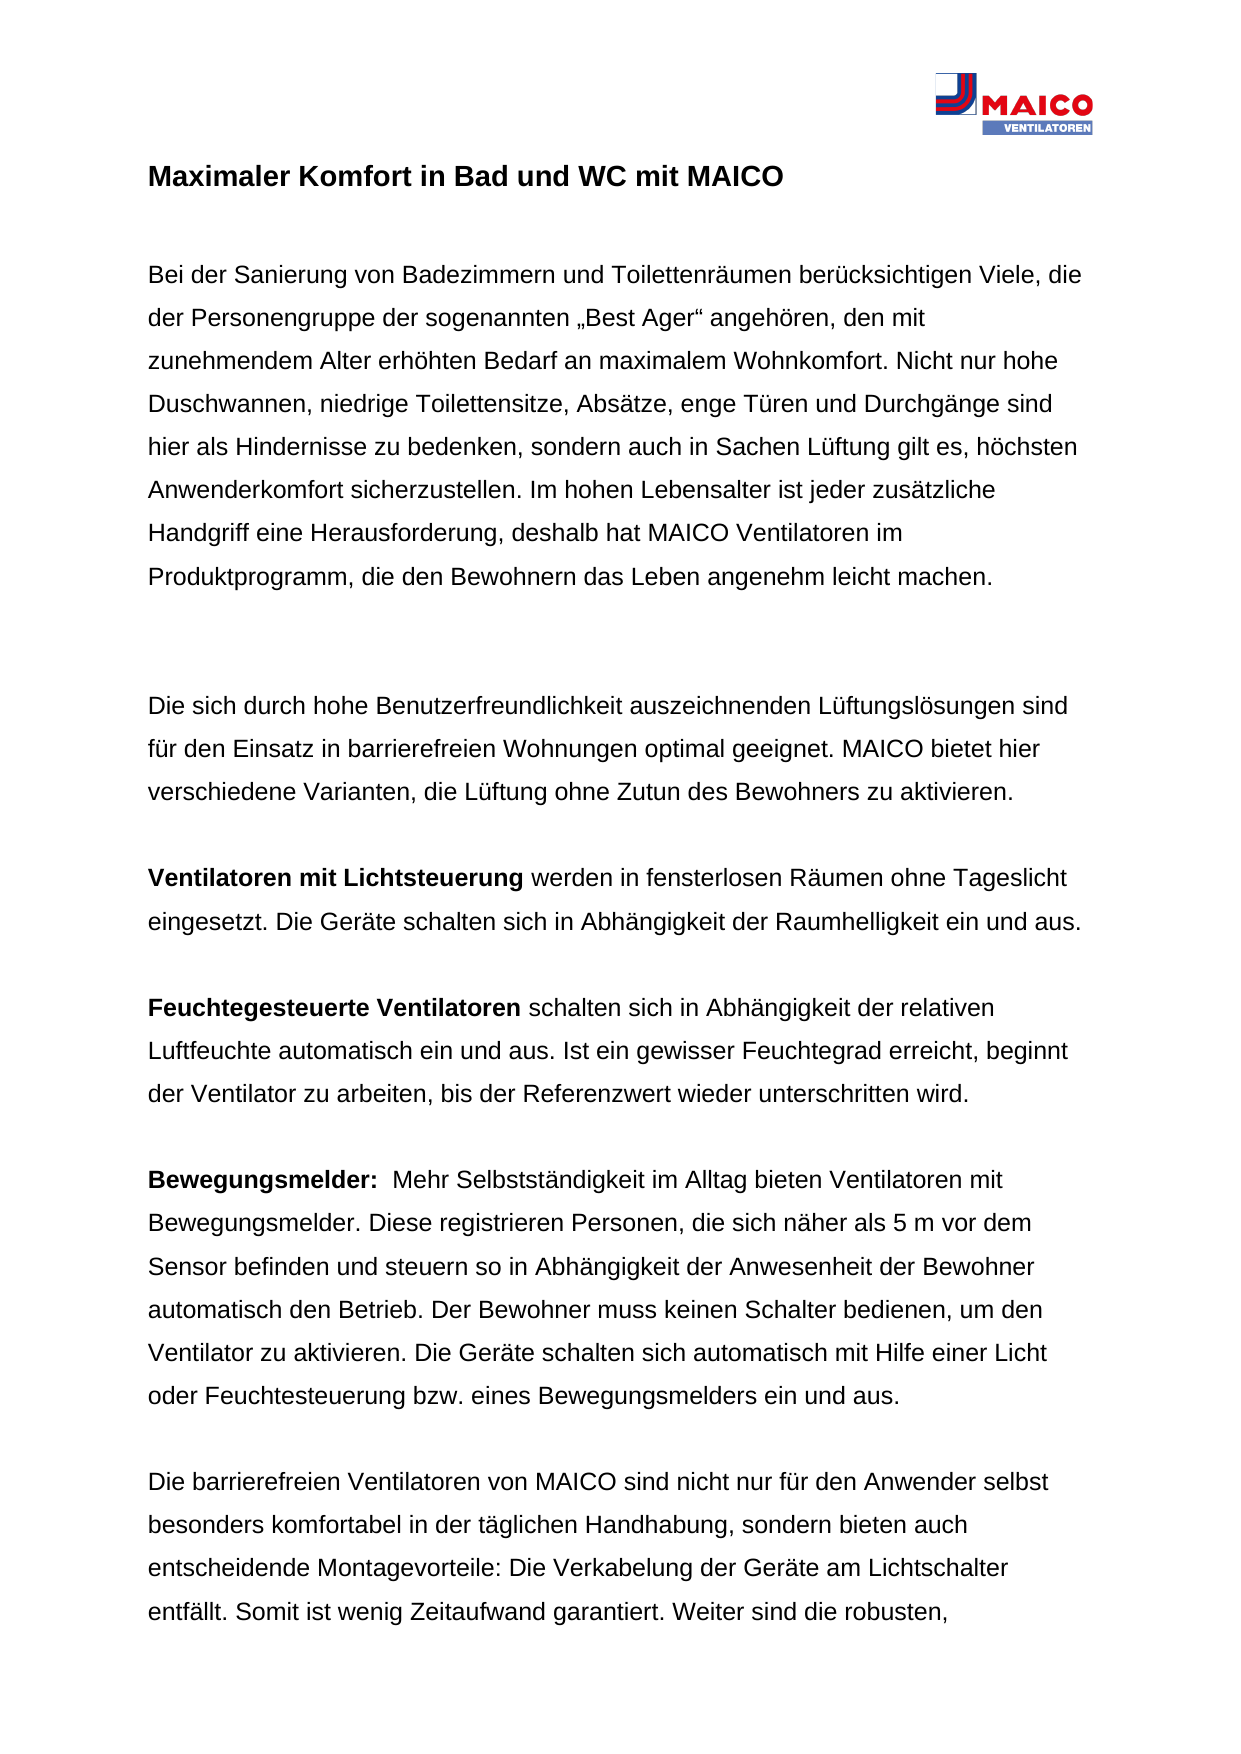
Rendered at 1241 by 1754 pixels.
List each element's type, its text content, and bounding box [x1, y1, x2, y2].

picture [935, 73, 1093, 135]
text Die sich durch hohe Benutzerfreundlichkeit auszeichnenden Lüftungslösungen sind für den Einsatz in barrierefreien Wohnungen optimal geeignet. MAICO bietet hier verschiedene Varianten, die Lüftung ohne Zutun des Bewohners zu aktivieren. [148, 691, 1093, 806]
text Ventilatoren mit Lichtsteuerung werden in fensterlosen Räumen ohne Tageslicht eingesetzt. Die Geräte schalten sich in Abhängigkeit der Raumhelligkeit ein und aus. [148, 863, 1093, 935]
text Maximaler Komfort in Bad und WC mit MAICO [148, 159, 1093, 193]
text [148, 1467, 1093, 1625]
text Bewegungsmelder: Mehr Selbstständigkeit im Alltag bieten Ventilatoren mit Bewegungsmelder. Diese registrieren Personen, die sich näher als 5 m vor dem Sensor befinden und steuern so in Abhängigkeit der Anwesenheit der Bewohner automatisch den Betrieb. Der Bewohner muss keinen Schalter bedienen, um den Ventilator zu aktivieren. Die Geräte schalten sich automatisch mit Hilfe einer Licht­ oder Feuchtesteuerung bzw. eines Bewegungsmelders ein und aus. [148, 1165, 1093, 1410]
text Feuchtegesteuerte Ventilatoren schalten sich in Abhängigkeit der relativen Luftfeuchte automatisch ein und aus. Ist ein gewisser Feuchtegrad erreicht, beginnt der Ventilator zu arbeiten, bis der Referenzwert wieder unterschritten wird. [148, 993, 1093, 1108]
text Bei der Sanierung von Badezimmern und Toilettenräumen berücksichtigen Viele, die der Personengruppe der sogenannten „Best Ager“ angehören, den mit zunehmendem Alter erhöhten Bedarf an maximalem Wohnkomfort. Nicht nur hohe Duschwannen, niedrige Toilettensitze, Absätze, enge Türen und Durchgänge sind hier als Hindernisse zu bedenken, sondern auch in Sachen Lüftung gilt es, höchsten Anwenderkomfort sicherzustellen. Im hohen Lebensalter ist jeder zusätzliche Handgriff eine Herausforderung, deshalb hat MAICO Ventilatoren im Produktprogramm, die den Bewohnern das Leben angenehm leicht machen. [148, 260, 1093, 590]
